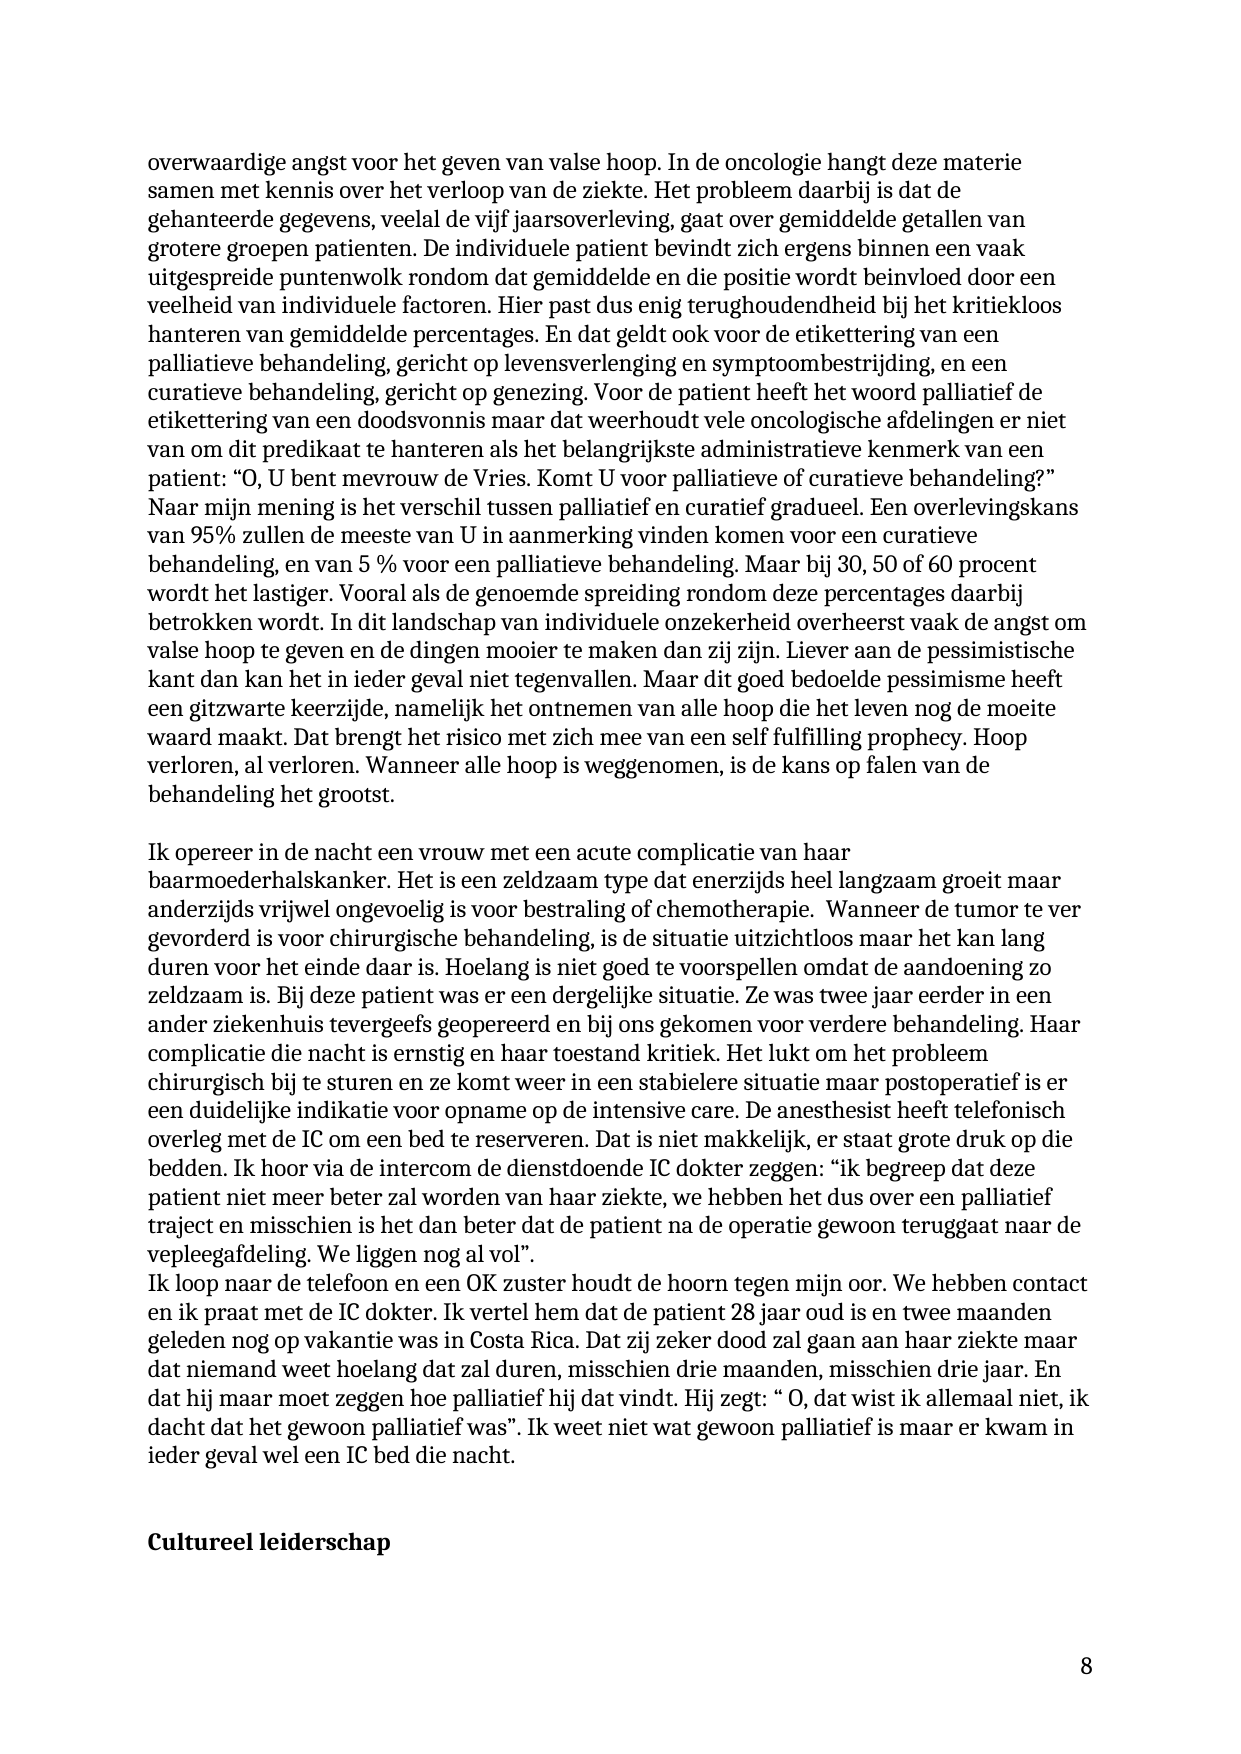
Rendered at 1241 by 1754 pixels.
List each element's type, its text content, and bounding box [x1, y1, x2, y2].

text Cultureel leiderschap [148, 1528, 1093, 1556]
text Ik loop naar de telefoon en een OK zuster houdt de hoorn tegen mijn oor. We hebben contact en ik praat met de IC dokter. Ik vertel hem dat de patient 28 jaar oud is en twee maanden geleden nog op vakantie was in Costa Rica. Dat zij zeker dood zal gaan aan haar ziekte maar dat niemand weet hoelang dat zal duren, misschien drie maanden, misschien drie jaar. En dat hij maar moet zeggen hoe palliatief hij dat vindt. Hij zegt: “ O, dat wist ik allemaal niet, ik dacht dat het gewoon palliatief was”. Ik weet niet wat gewoon palliatief is maar er kwam in ieder geval wel een IC bed die nacht. [148, 1269, 1093, 1470]
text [148, 148, 1093, 493]
text Ik opereer in de nacht een vrouw met een acute complicatie van haar baarmoederhalskanker. Het is een zeldzaam type dat enerzijds heel langzaam groeit maar anderzijds vrijwel ongevoelig is voor bestraling of chemotherapie. Wanneer de tumor te ver gevorderd is voor chirurgische behandeling, is de situatie uitzichtloos maar het kan lang duren voor het einde daar is. Hoelang is niet goed te voorspellen omdat de aandoening zo zeldzaam is. Bij deze patient was er een dergelijke situatie. Ze was twee jaar eerder in een ander ziekenhuis tevergeefs geopereerd en bij ons gekomen voor verdere behandeling. Haar complicatie die nacht is ernstig en haar toestand kritiek. Het lukt om het probleem chirurgisch bij te sturen en ze komt weer in een stabielere situatie maar postoperatief is er een duidelijke indikatie voor opname op de intensive care. De anesthesist heeft telefonisch overleg met de IC om een bed te reserveren. Dat is niet makkelijk, er staat grote druk op die bedden. Ik hoor via de intercom de dienstdoende IC dokter zeggen: “ik begreep dat deze patient niet meer beter zal worden van haar ziekte, we hebben het dus over een palliatief traject en misschien is het dan beter dat de patient na de operatie gewoon teruggaat naar de vepleegafdeling. We liggen nog al vol”. [148, 838, 1093, 1269]
text Naar mijn mening is het verschil tussen palliatief en curatief gradueel. Een overlevingskans van 95% zullen de meeste van U in aanmerking vinden komen voor een curatieve behandeling, en van 5 % voor een palliatieve behandeling. Maar bij 30, 50 of 60 procent wordt het lastiger. Vooral als de genoemde spreiding rondom deze percentages daarbij betrokken wordt. In dit landschap van individuele onzekerheid overheerst vaak de angst om valse hoop te geven en de dingen mooier te maken dan zij zijn. Liever aan de pessimistische kant dan kan het in ieder geval niet tegenvallen. Maar dit goed bedoelde pessimisme heeft een gitzwarte keerzijde, namelijk het ontnemen van alle hoop die het leven nog de moeite waard maakt. Dat brengt het risico met zich mee van een self fulfilling prophecy. Hoop verloren, al verloren. Wanneer alle hoop is weggenomen, is de kans op falen van de behandeling het grootst. [148, 493, 1093, 809]
